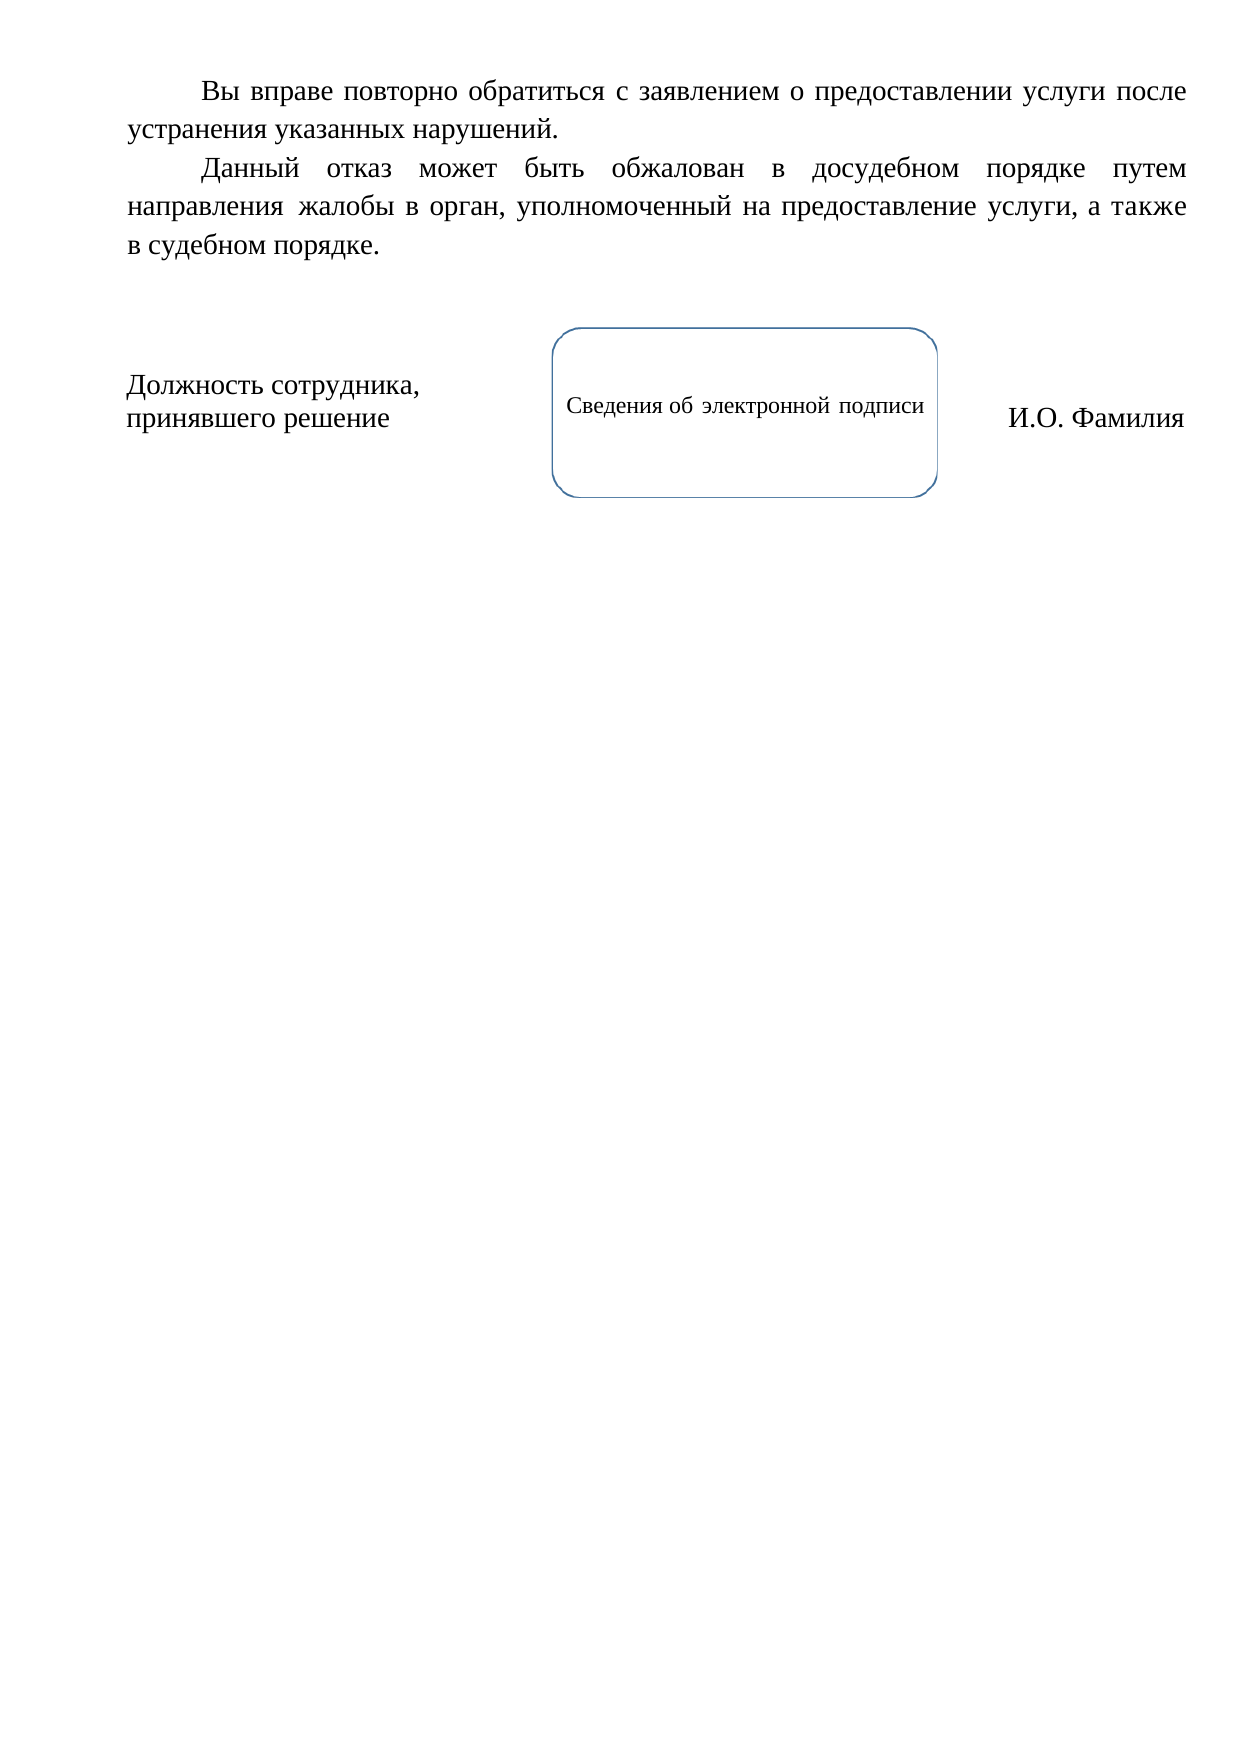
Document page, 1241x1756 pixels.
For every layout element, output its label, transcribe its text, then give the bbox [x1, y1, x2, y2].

text Данный отказ может быть обжалован в досудебном порядке путем направления жалобы в орган, уполномоченный на предоставление услуги, а также в судебном порядке. [127, 150, 1187, 261]
picture [551, 327, 938, 367]
text принявшего решение И.О. Фамилия [126, 400, 1198, 434]
text Должность сотрудника, [126, 367, 1198, 400]
picture [551, 434, 938, 498]
text Вы вправе повторно обратиться c заявлением о предоставлении услуги после устранения указанных нарушений. [127, 73, 1187, 145]
